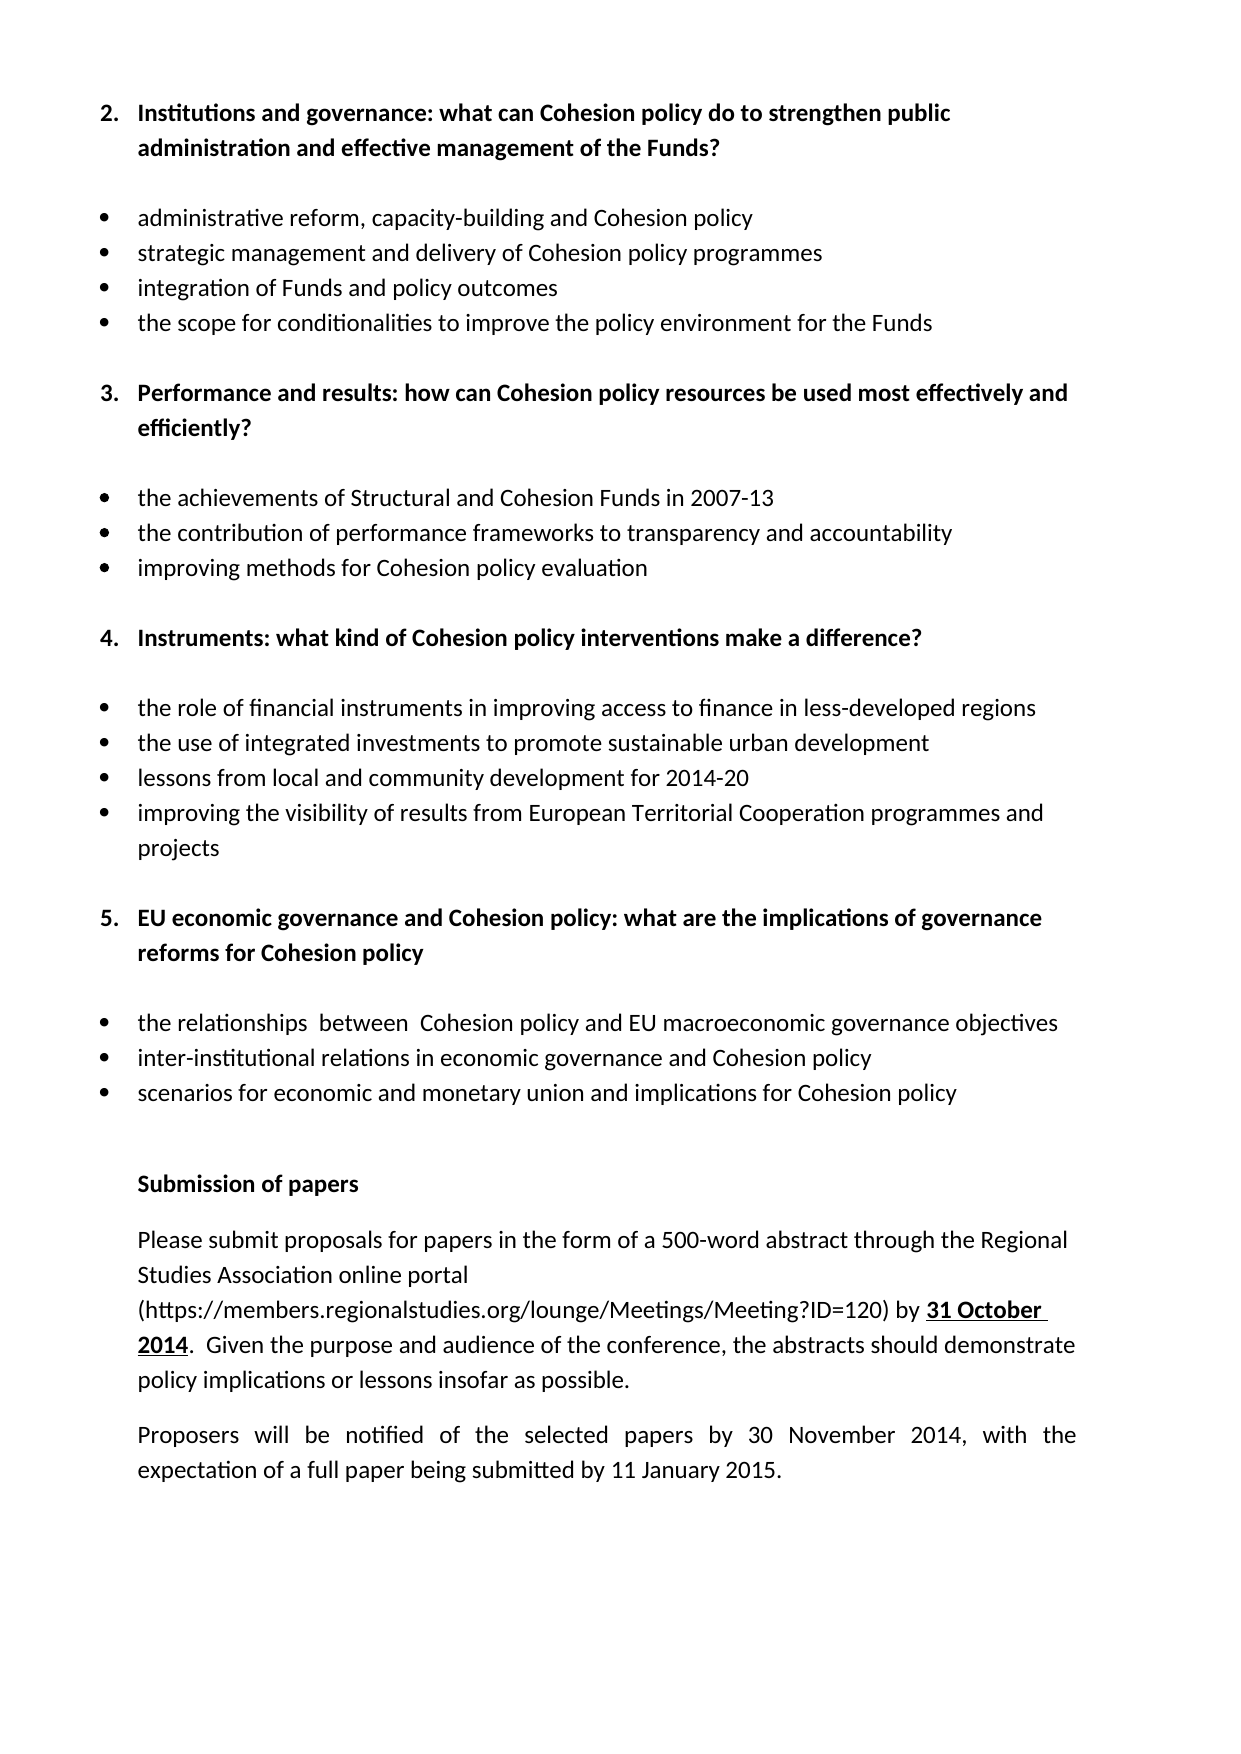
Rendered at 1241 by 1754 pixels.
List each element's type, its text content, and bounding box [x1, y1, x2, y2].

list the scope for conditionalities to improve the policy environment for the Funds [100, 307, 1078, 338]
list integration of Funds and policy outcomes [100, 272, 1078, 303]
list the achievements of Structural and Cohesion Funds in 2007-13 [100, 482, 1078, 513]
list inter-institutional relations in economic governance and Cohesion policy [100, 1042, 1078, 1073]
text Please submit proposals for papers in the form of a 500-word abstract through the Regional Studies Association online portal (https://members.regionalstudies.org/lounge/Meetings/Meeting?ID=120) by 31 October 2014. Given the purpose and audience of the conference, the abstracts should demonstrate policy implications or lessons insofar as possible. [137, 1224, 1078, 1394]
list Instruments: what kind of Cohesion policy interventions make a difference? [100, 622, 1078, 653]
list administrative reform, capacity-building and Cohesion policy [100, 202, 1078, 233]
text Submission of papers [137, 1168, 1078, 1198]
text Proposers will be notified of the selected papers by 30 November 2014, with the expectation of a full paper being submitted by 11 January 2015. [137, 1419, 1078, 1485]
list EU economic governance and Cohesion policy: what are the implications of governance reforms for Cohesion policy [100, 902, 1078, 968]
list Performance and results: how can Cohesion policy resources be used most effectively and efficiently? [100, 377, 1078, 443]
list scenarios for economic and monetary union and implications for Cohesion policy [100, 1077, 1078, 1108]
list improving methods for Cohesion policy evaluation [100, 552, 1078, 583]
list lessons from local and community development for 2014-20 [100, 762, 1078, 793]
list the use of integrated investments to promote sustainable urban development [100, 727, 1078, 758]
list strategic management and delivery of Cohesion policy programmes [100, 237, 1078, 268]
list the role of financial instruments in improving access to finance in less-developed regions [100, 692, 1078, 723]
list Institutions and governance: what can Cohesion policy do to strengthen public administration and effective management of the Funds? [100, 97, 1078, 163]
list improving the visibility of results from European Territorial Cooperation programmes and projects [100, 797, 1078, 863]
list the contribution of performance frameworks to transparency and accountability [100, 517, 1078, 548]
list the relationships between Cohesion policy and EU macroeconomic governance objectives [100, 1007, 1078, 1038]
